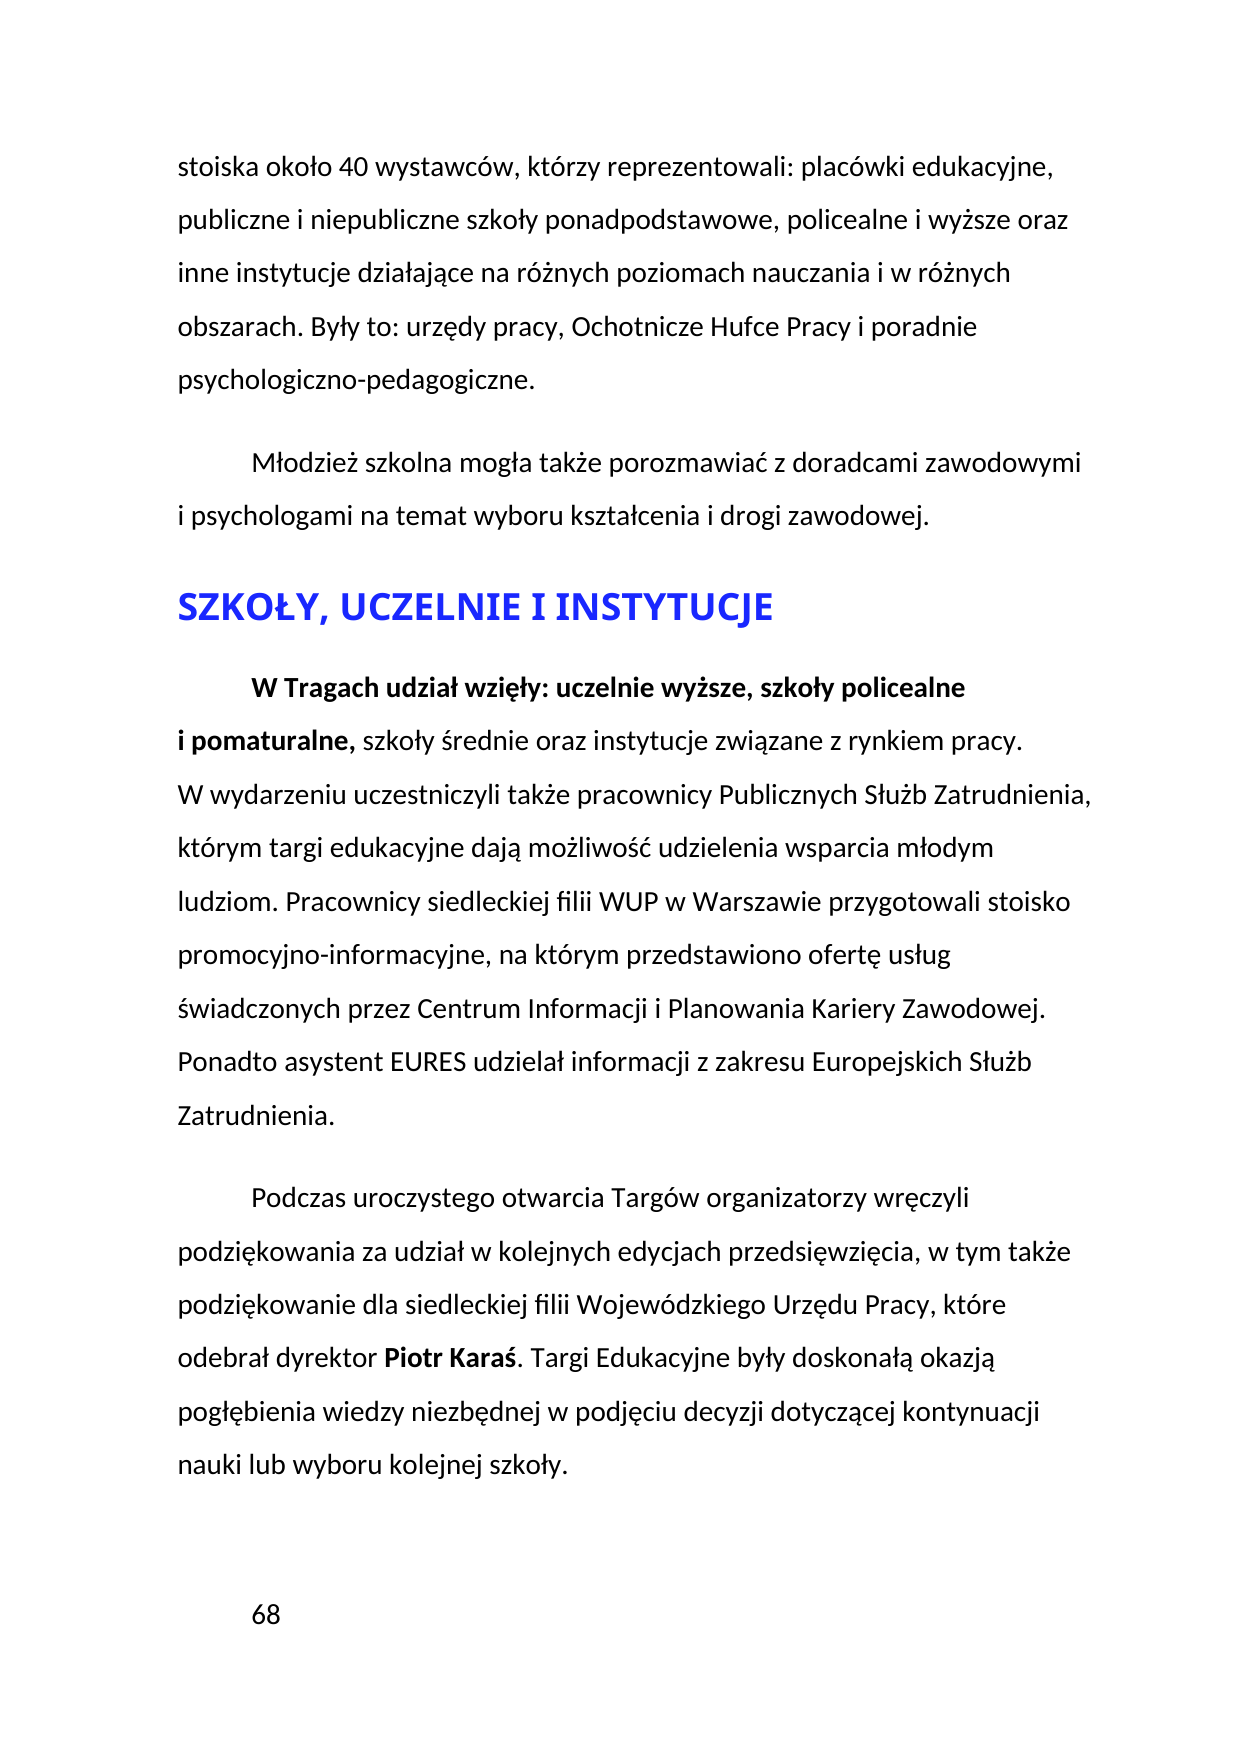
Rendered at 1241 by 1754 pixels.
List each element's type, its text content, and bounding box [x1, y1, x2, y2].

text Młodzież szkolna mogła także porozmawiać z doradcami zawodowymi i psychologami na temat wyboru kształcenia i drogi zawodowej. [177, 444, 1093, 533]
subtitle SZKOŁY, UCZELNIE I INSTYTUCJE [177, 580, 1093, 631]
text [177, 148, 1093, 397]
text Podczas uroczystego otwarcia Targów organizatorzy wręczyli podziękowania za udział w kolejnych edycjach przedsięwzięcia, w tym także podziękowanie dla siedleckiej filii Wojewódzkiego Urzędu Pracy, które odebrał dyrektor Piotr Karaś. Targi Edukacyjne były doskonałą okazją pogłębienia wiedzy niezbędnej w podjęciu decyzji dotyczącej kontynuacji nauki lub wyboru kolejnej szkoły. [177, 1179, 1093, 1482]
text W Tragach udział wzięły: uczelnie wyższe, szkoły policealne i pomaturalne, szkoły średnie oraz instytucje związane z rynkiem pracy. W wydarzeniu uczestniczyli także pracownicy Publicznych Służb Zatrudnienia, którym targi edukacyjne dają możliwość udzielenia wsparcia młodym ludziom. Pracownicy siedleckiej filii WUP w Warszawie przygotowali stoisko promocyjno-informacyjne, na którym przedstawiono ofertę usług świadczonych przez Centrum Informacji i Planowania Kariery Zawodowej. Ponadto asystent EURES udzielał informacji z zakresu Europejskich Służb Zatrudnienia. [177, 669, 1093, 1132]
